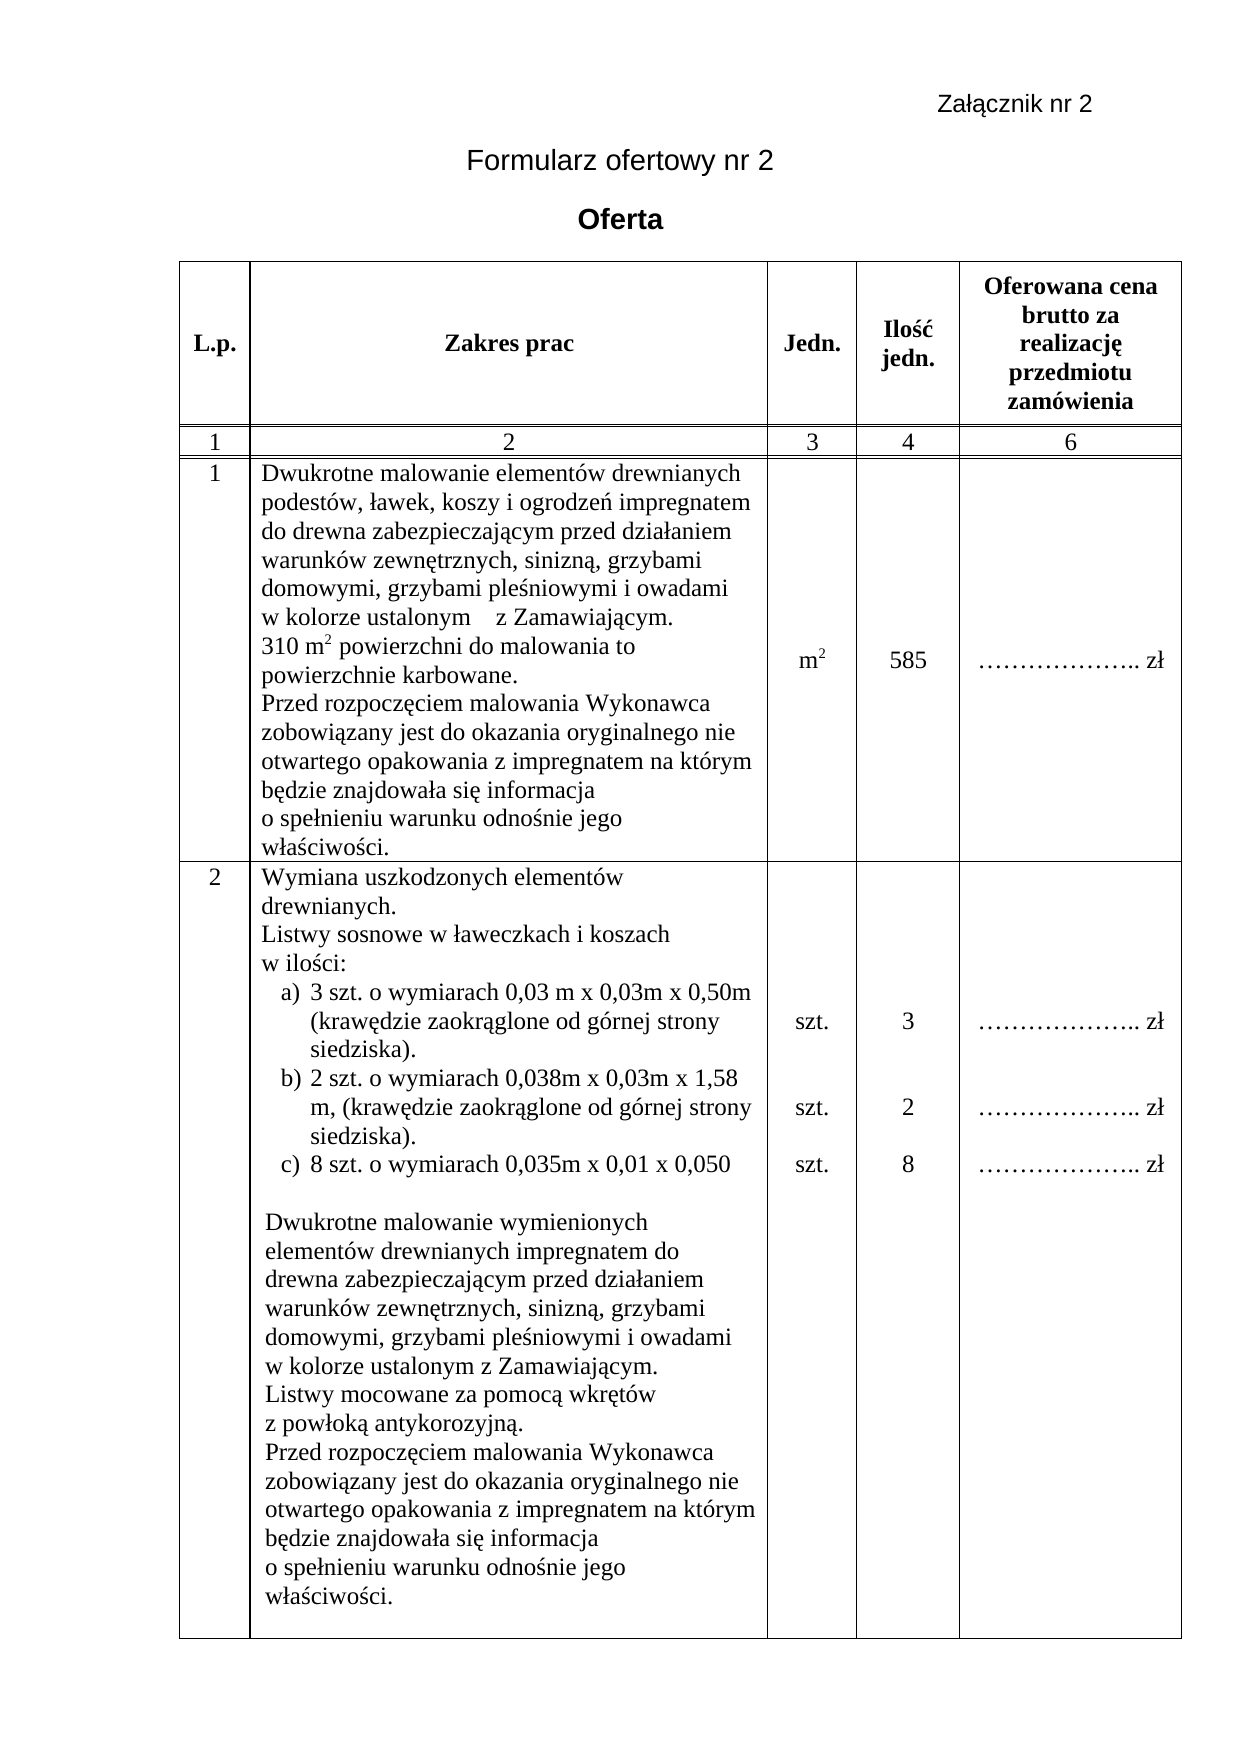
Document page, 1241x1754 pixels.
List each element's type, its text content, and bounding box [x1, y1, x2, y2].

table_cell 2 [251, 427, 767, 455]
table_cell 3 [768, 427, 856, 455]
table_header Zakres prac [251, 262, 767, 423]
table_cell 3 2 8 [857, 862, 959, 1638]
table_cell 1 [180, 459, 249, 861]
text Załącznik nr 2 [148, 89, 1092, 117]
text Oferta [148, 202, 1092, 235]
table_cell 4 [857, 427, 959, 455]
table_cell 2 [180, 862, 249, 1638]
table_cell 1 [180, 427, 249, 455]
table_header L.p. [180, 262, 249, 423]
table_cell ……………….. zł ……………….. zł ……………….. zł [960, 862, 1181, 1638]
table_cell szt. szt. szt. [768, 862, 856, 1638]
table_cell m2 [768, 459, 856, 861]
table_cell Wymiana uszkodzonych elementów drewnianych. Listwy sosnowe w ławeczkach i koszach w ilości: 3 szt. o wymiarach 0,03 m x 0,03m x 0,50m (krawędzie zaokrąglone od górnej strony siedziska). 2 szt. o wymiarach 0,038m x 0,03m x 1,58 m, (krawędzie zaokrąglone od górnej strony siedziska). 8 szt. o wymiarach 0,035m x 0,01 x 0,050 Dwukrotne malowanie wymienionych elementów drewnianych impregnatem do drewna zabezpieczającym przed działaniem warunków zewnętrznych, sinizną, grzybami domowymi, grzybami pleśniowymi i owadami w kolorze ustalonym z Zamawiającym. Listwy mocowane za pomocą wkrętów z powłoką antykorozyjną. Przed rozpoczęciem malowania Wykonawca zobowiązany jest do okazania oryginalnego nie otwartego opakowania z impregnatem na którym będzie znajdowała się informacja o spełnieniu warunku odnośnie jego właściwości. [251, 862, 767, 1638]
table_cell Dwukrotne malowanie elementów drewnianych podestów, ławek, koszy i ogrodzeń impregnatem do drewna zabezpieczającym przed działaniem warunków zewnętrznych, sinizną, grzybami domowymi, grzybami pleśniowymi i owadami w kolorze ustalonym z Zamawiającym. 310 m2 powierzchni do malowania to powierzchnie karbowane. Przed rozpoczęciem malowania Wykonawca zobowiązany jest do okazania oryginalnego nie otwartego opakowania z impregnatem na którym będzie znajdowała się informacja o spełnieniu warunku odnośnie jego właściwości. [251, 459, 767, 861]
text Formularz ofertowy nr 2 [148, 142, 1092, 176]
table_cell 585 [857, 459, 959, 861]
table_cell ……………….. zł [960, 459, 1181, 861]
table_cell 6 [960, 427, 1181, 455]
table_header Ilość jedn. [857, 262, 959, 423]
table_header Oferowana cena brutto za realizację przedmiotu zamówienia [960, 262, 1181, 423]
table_header Jedn. [768, 262, 856, 423]
